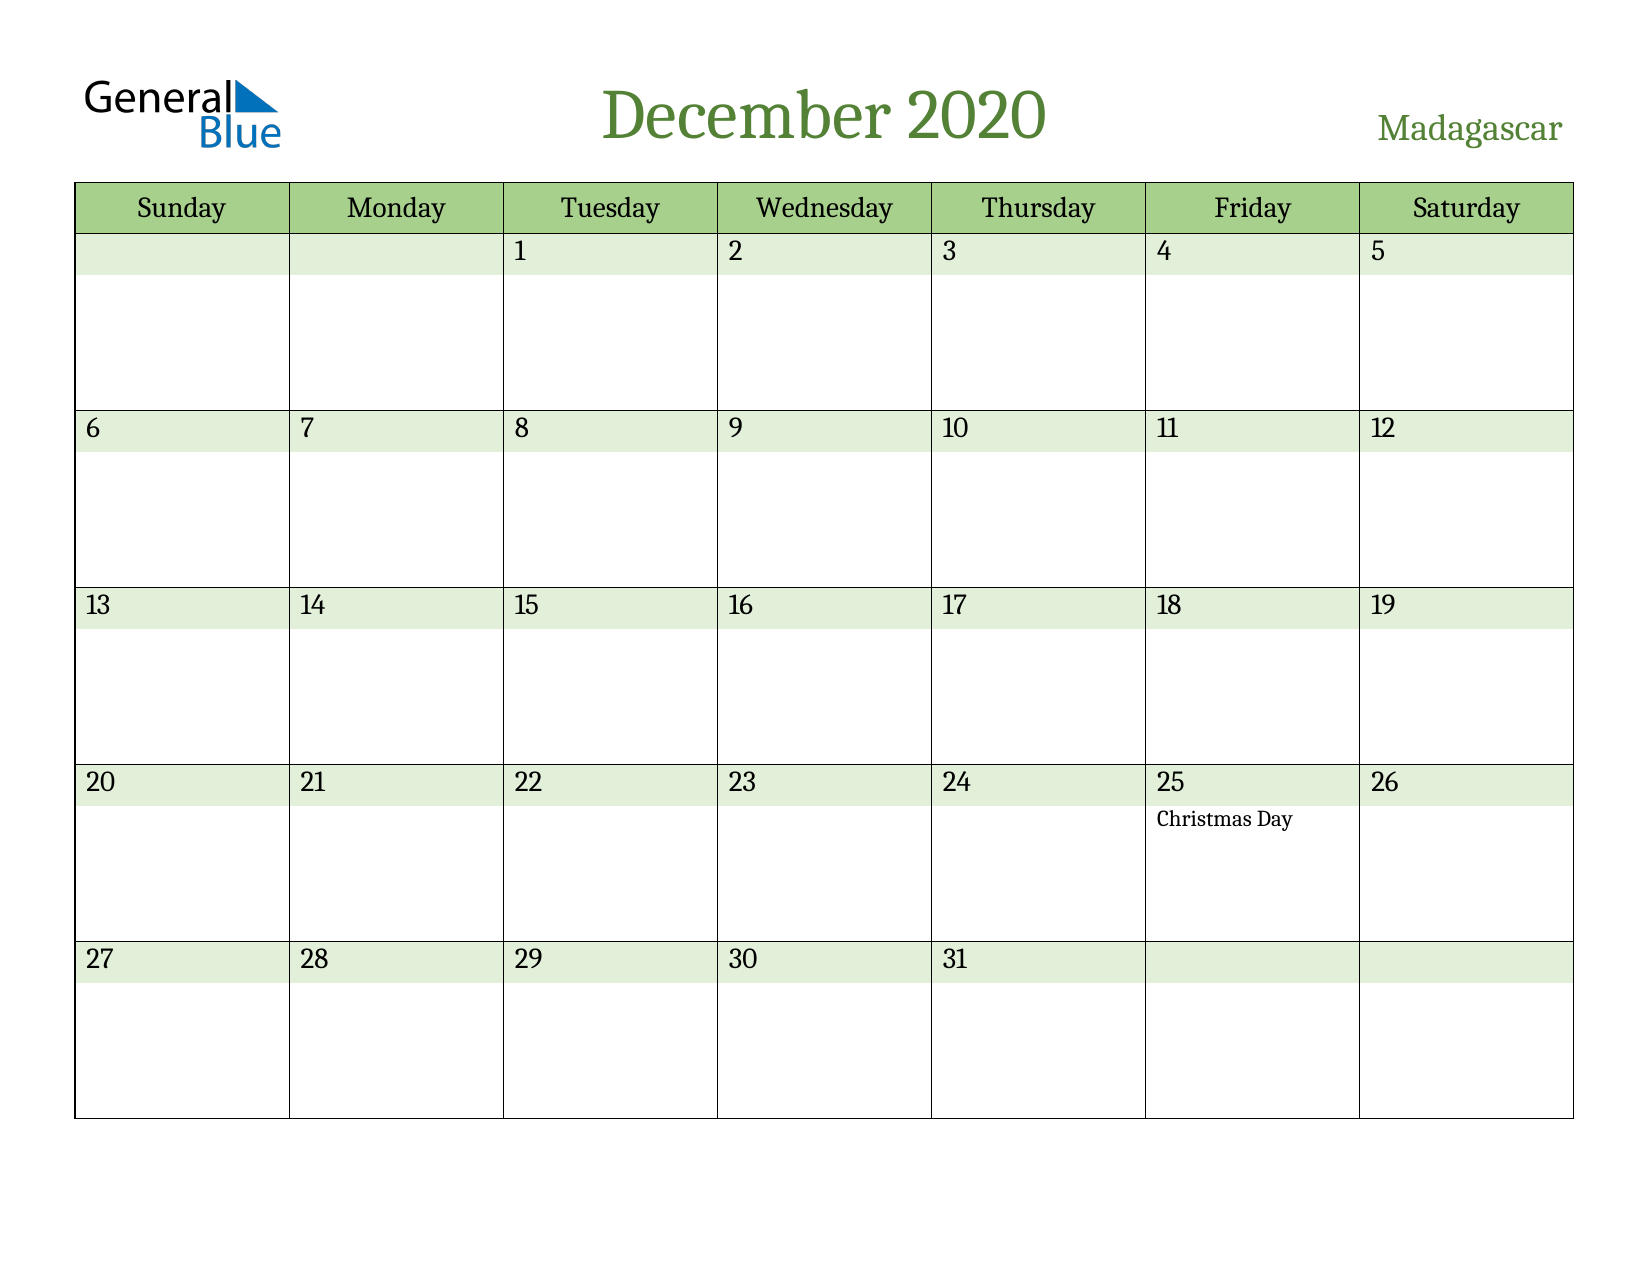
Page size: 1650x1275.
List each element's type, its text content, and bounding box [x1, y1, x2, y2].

table_cell 9 [718, 411, 931, 452]
table_cell 26 [1360, 765, 1573, 806]
table_cell Tuesday [504, 183, 717, 233]
table_cell 8 [504, 411, 717, 452]
table_cell [1146, 452, 1359, 587]
table_cell 20 [76, 765, 289, 806]
table_cell [1146, 629, 1359, 764]
table_cell Saturday [1360, 183, 1573, 233]
table_cell [932, 983, 1145, 1118]
table_cell 1 [504, 234, 717, 275]
table_cell 15 [504, 588, 717, 629]
table_cell 25 [1146, 765, 1359, 806]
table_cell [504, 452, 717, 587]
table_cell [290, 629, 503, 764]
table_cell [76, 234, 289, 275]
table_cell Monday [290, 183, 503, 233]
table_cell [290, 983, 503, 1118]
table_cell 18 [1146, 588, 1359, 629]
table_cell [1360, 942, 1573, 983]
table_header Madagascar [1146, 75, 1574, 182]
table_cell 7 [290, 411, 503, 452]
table_cell 30 [718, 942, 931, 983]
table_cell 6 [76, 411, 289, 452]
table_cell [76, 629, 289, 764]
table_cell 12 [1360, 411, 1573, 452]
table_cell [932, 629, 1145, 764]
table_cell [1146, 275, 1359, 410]
table_cell 16 [718, 588, 931, 629]
table_cell 4 [1146, 234, 1359, 275]
table_cell 28 [290, 942, 503, 983]
table_cell [290, 452, 503, 587]
table_cell 23 [718, 765, 931, 806]
table_cell Sunday [76, 183, 289, 233]
table_cell [718, 452, 931, 587]
table_cell Christmas Day [1146, 806, 1359, 941]
table_cell [76, 452, 289, 587]
picture [85, 80, 281, 148]
table_cell 27 [76, 942, 289, 983]
table_cell [76, 983, 289, 1118]
table_header December 2020 [503, 75, 1146, 182]
table_cell [290, 806, 503, 941]
table_cell [504, 629, 717, 764]
table_cell [1360, 629, 1573, 764]
table_cell 22 [504, 765, 717, 806]
table_cell 13 [76, 588, 289, 629]
table_cell 5 [1360, 234, 1573, 275]
table_cell 3 [932, 234, 1145, 275]
table_cell [76, 275, 289, 410]
table_cell 14 [290, 588, 503, 629]
table_cell Friday [1146, 183, 1359, 233]
table_cell [1360, 983, 1573, 1118]
table_cell Thursday [932, 183, 1145, 233]
table_cell [932, 806, 1145, 941]
table_cell [1146, 942, 1359, 983]
table_cell [1360, 275, 1573, 410]
table_cell [290, 275, 503, 410]
table_cell 19 [1360, 588, 1573, 629]
table_cell 11 [1146, 411, 1359, 452]
table_cell [718, 806, 931, 941]
table_cell 31 [932, 942, 1145, 983]
table_cell 2 [718, 234, 931, 275]
table_cell [504, 806, 717, 941]
table_cell [932, 452, 1145, 587]
table_cell [504, 275, 717, 410]
table_cell 17 [932, 588, 1145, 629]
table_cell [718, 983, 931, 1118]
table_cell [290, 234, 503, 275]
table_cell [1360, 806, 1573, 941]
table_cell [1360, 452, 1573, 587]
table_cell [932, 275, 1145, 410]
table_cell 24 [932, 765, 1145, 806]
table_cell [1146, 983, 1359, 1118]
table_cell [718, 275, 931, 410]
table_cell [718, 629, 931, 764]
table_cell [76, 806, 289, 941]
table_cell 10 [932, 411, 1145, 452]
table_header [75, 75, 503, 182]
table_cell 29 [504, 942, 717, 983]
table_cell [504, 983, 717, 1118]
table_cell Wednesday [718, 183, 931, 233]
table_cell 21 [290, 765, 503, 806]
